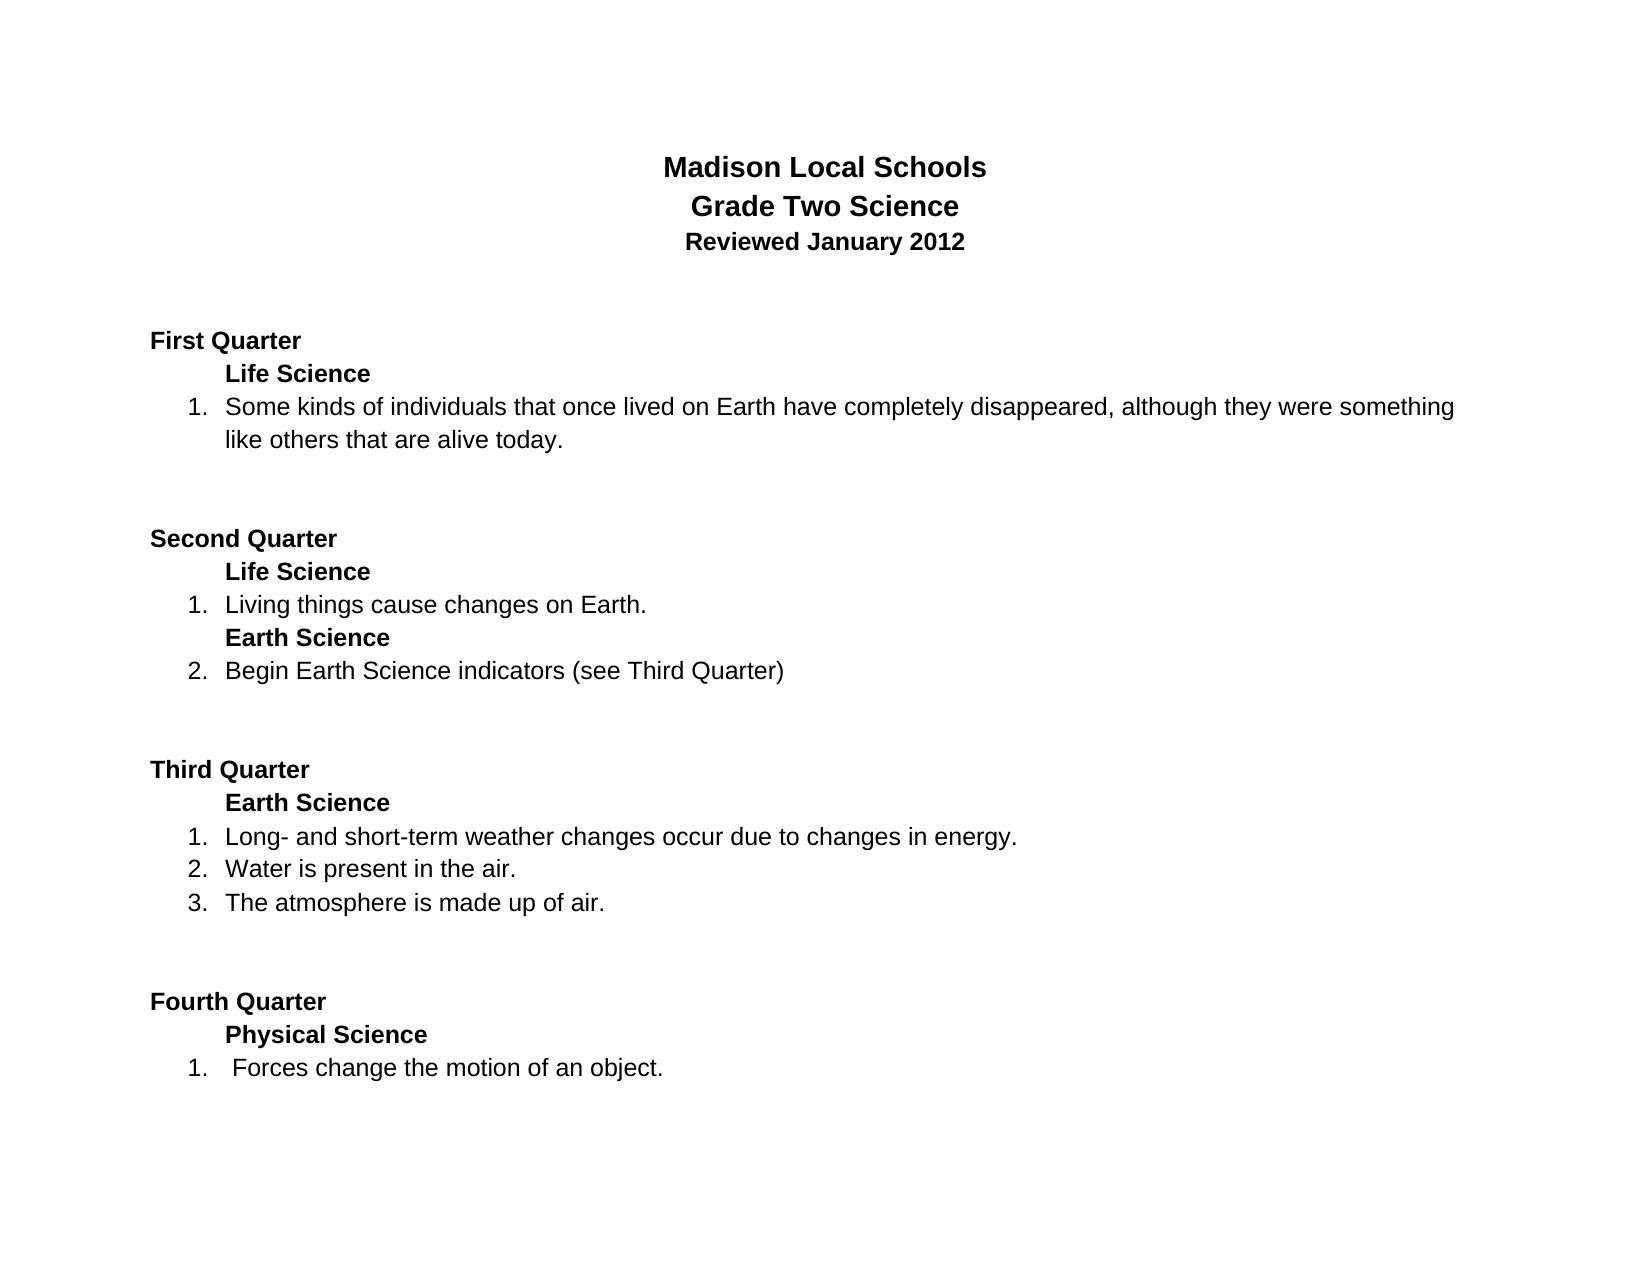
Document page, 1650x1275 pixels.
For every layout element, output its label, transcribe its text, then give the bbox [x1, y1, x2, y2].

text Life Science [150, 359, 1500, 388]
text Reviewed January 2012 [150, 227, 1500, 256]
list Begin Earth Science indicators (see Third Quarter) [187, 656, 1500, 685]
text Earth Science [225, 623, 1500, 652]
text First Quarter [150, 326, 1500, 355]
text Third Quarter [150, 755, 1500, 784]
text Earth Science [150, 788, 1500, 817]
text Second Quarter [150, 524, 1500, 553]
list Water is present in the air. [187, 854, 1500, 883]
list The atmosphere is made up of air. [187, 887, 1500, 916]
text Fourth Quarter [150, 987, 1500, 1015]
text Madison Local Schools [150, 150, 1500, 183]
list Some kinds of individuals that once lived on Earth have completely disappeared, although they were something like others that are alive today. [187, 392, 1500, 454]
text Grade Two Science [150, 188, 1500, 222]
list Living things cause changes on Earth. [187, 590, 1500, 619]
list Forces change the motion of an object. [187, 1053, 1500, 1081]
text Life Science [150, 557, 1500, 586]
list Long- and short-term weather changes occur due to changes in energy. [187, 821, 1500, 850]
text Physical Science [150, 1019, 1500, 1048]
